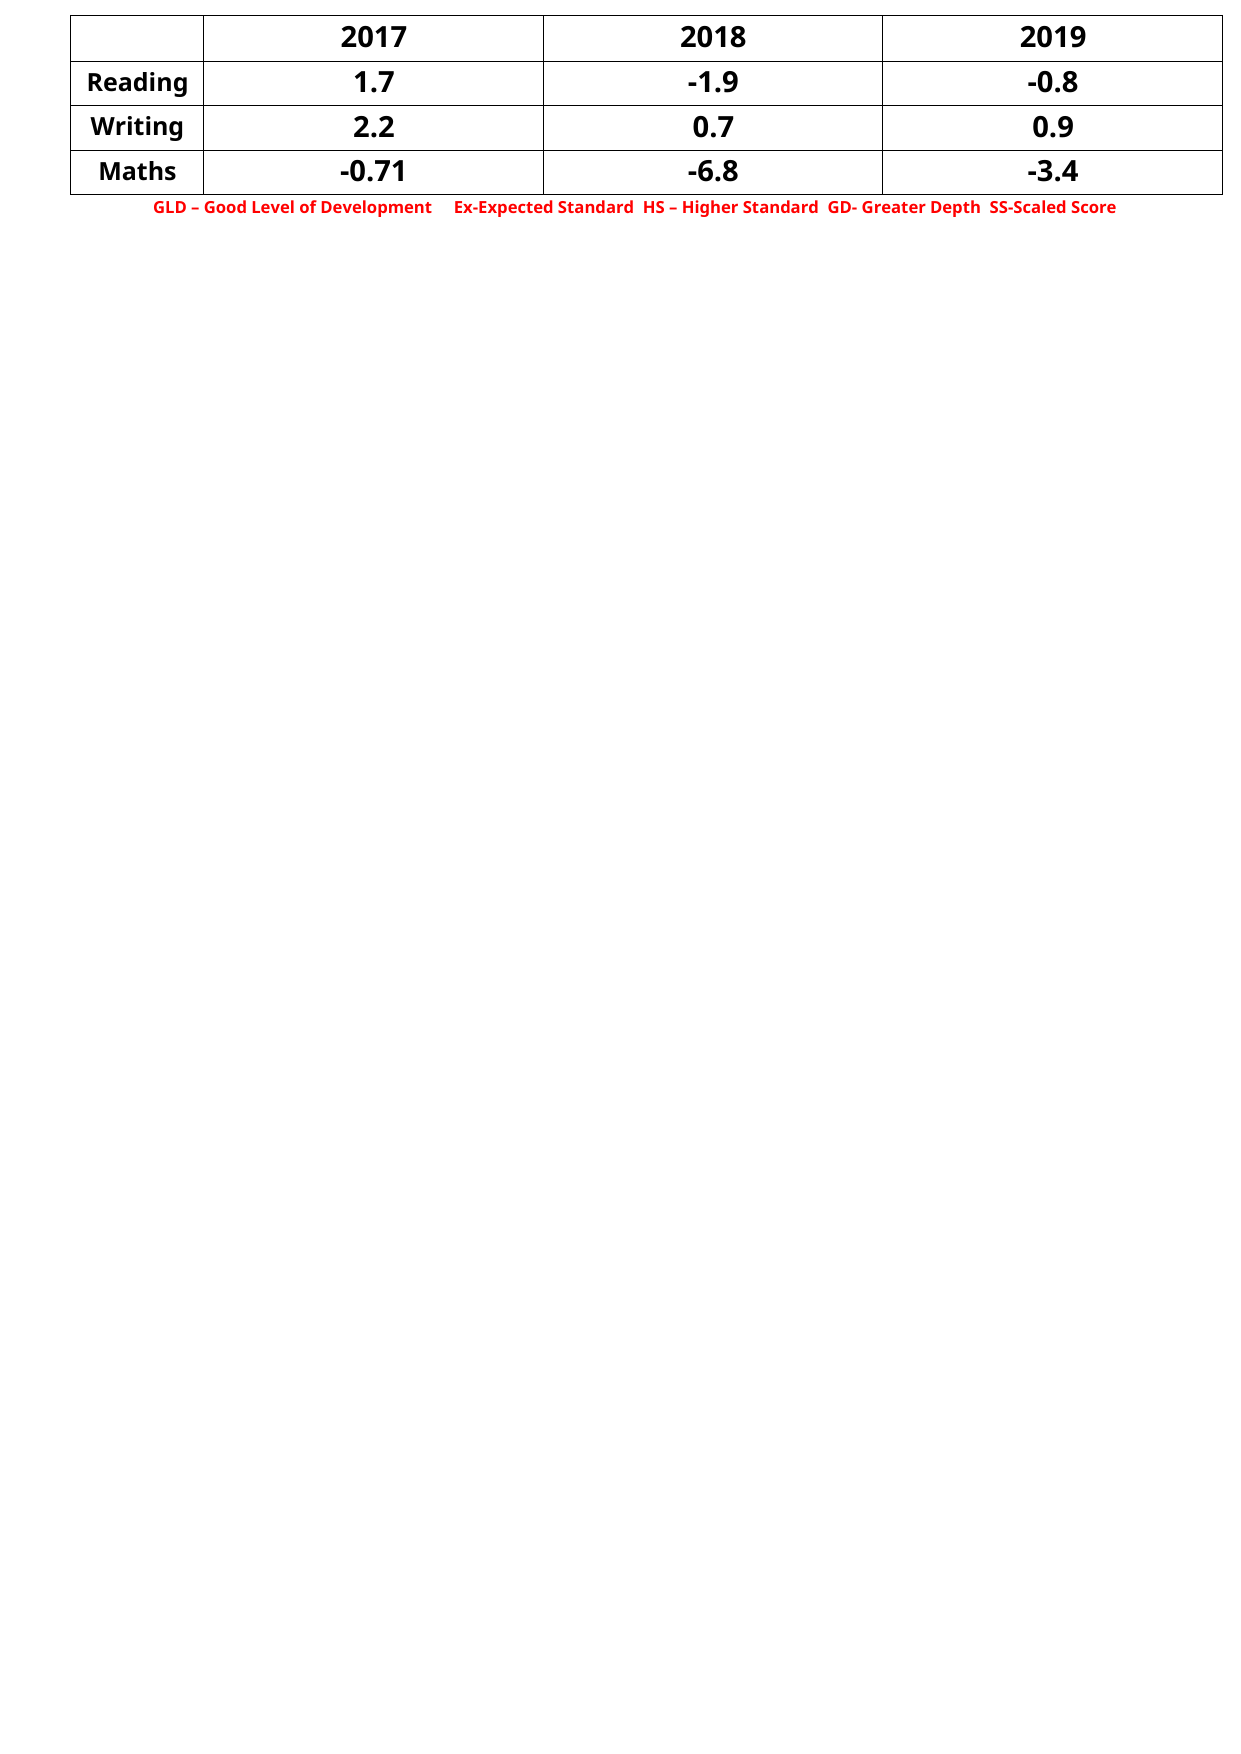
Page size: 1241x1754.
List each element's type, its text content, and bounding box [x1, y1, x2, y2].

table_cell -0.71 [204, 151, 543, 194]
table_cell 0.7 [544, 106, 882, 150]
table_cell -1.9 [544, 62, 882, 105]
table_cell 1.7 [204, 62, 543, 105]
table_cell -0.8 [883, 62, 1222, 105]
table_cell 0.9 [883, 106, 1222, 150]
table_cell 2018 [544, 16, 882, 61]
table_cell Reading [71, 62, 203, 105]
table_cell Writing [71, 106, 203, 150]
text GLD – Good Level of Development Ex-Expected Standard HS – Higher Standard GD- Greater Depth SS-Scaled Score [59, 195, 1211, 218]
table_cell Maths [71, 151, 203, 194]
table_cell [71, 16, 203, 61]
table_cell 2019 [883, 16, 1222, 61]
table_cell 2.2 [204, 106, 543, 150]
table_cell 2017 [204, 16, 543, 61]
table_cell -3.4 [883, 151, 1222, 194]
table_cell -6.8 [544, 151, 882, 194]
